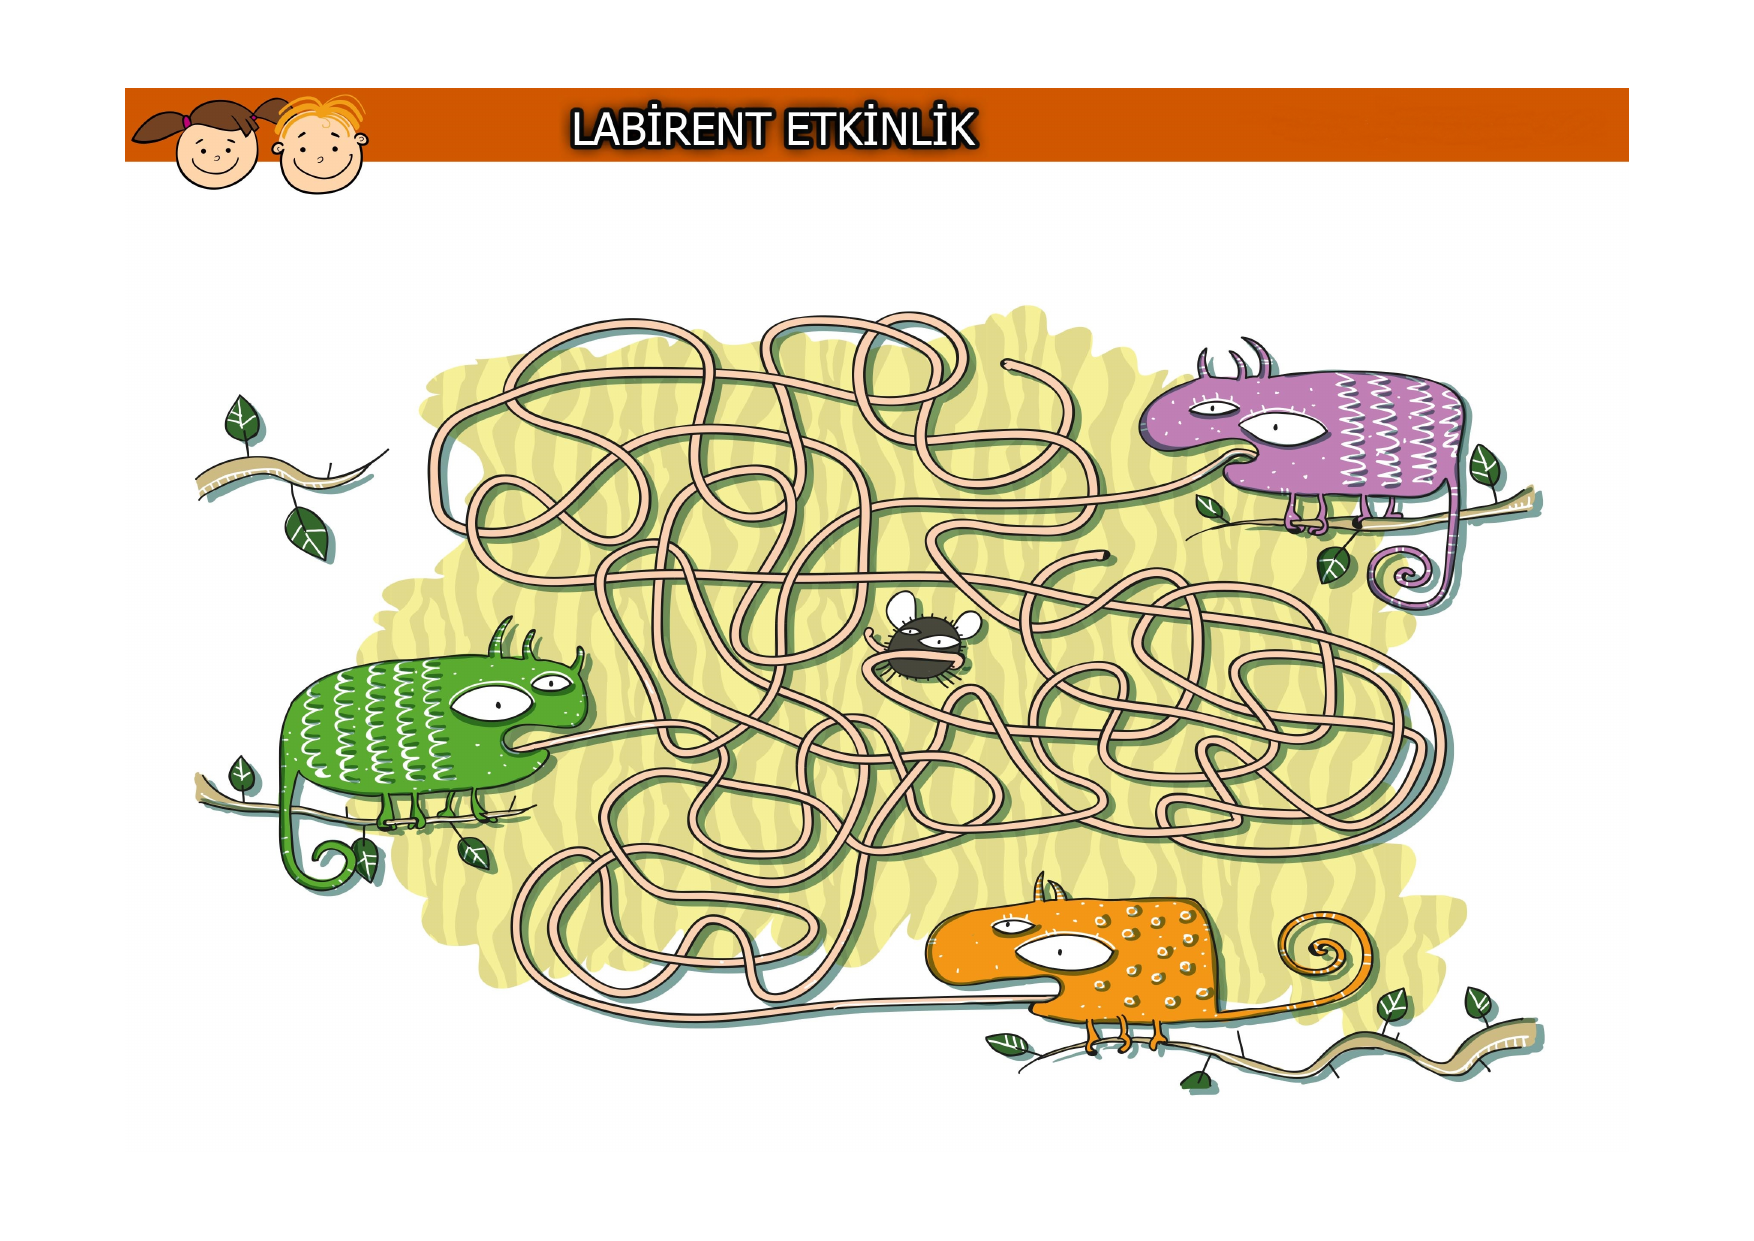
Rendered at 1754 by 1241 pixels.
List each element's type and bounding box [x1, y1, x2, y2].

picture [125, 88, 1629, 1152]
